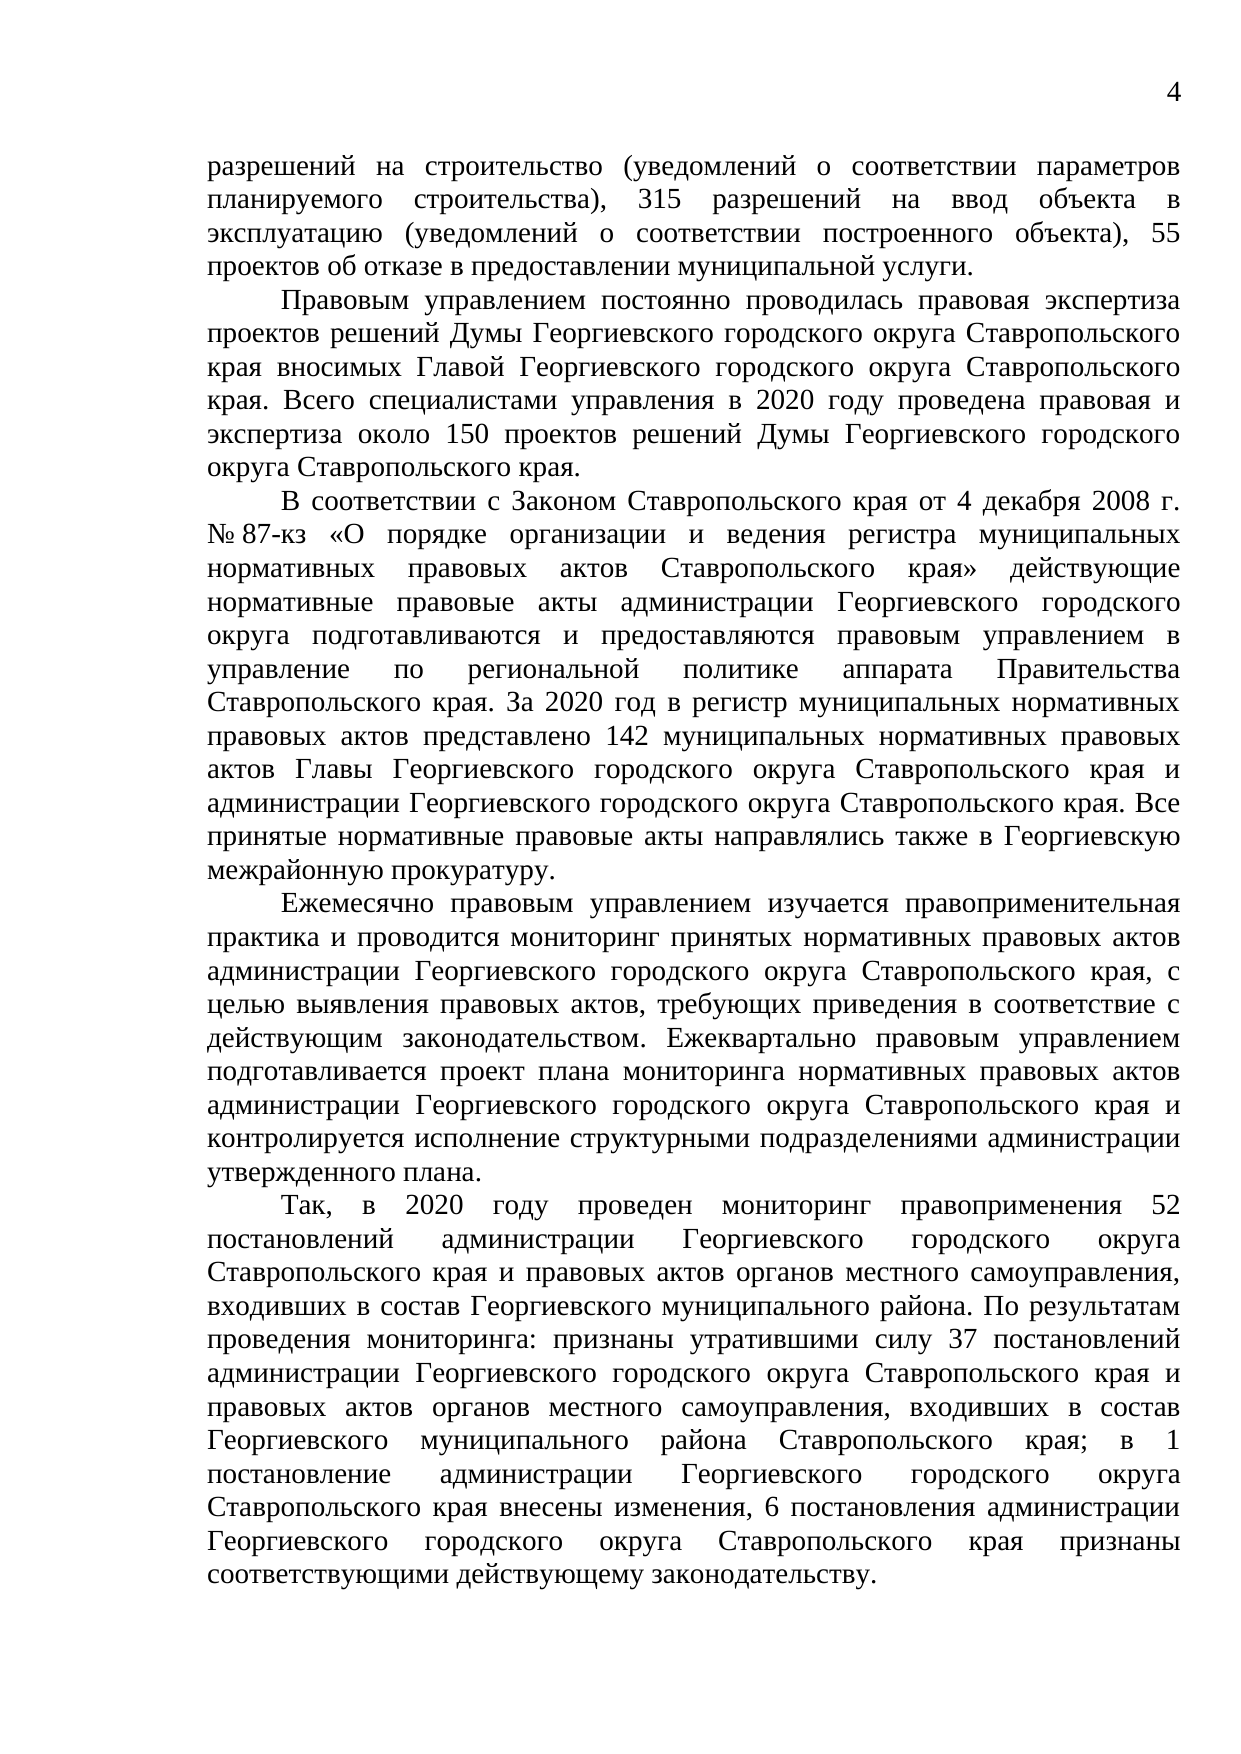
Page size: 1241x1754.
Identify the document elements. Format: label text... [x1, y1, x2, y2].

text Так, в 2020 году проведен мониторинг правоприменения 52 постановлений администрации Георгиевского городского округа Ставропольского края и правовых актов органов местного самоуправления, входивших в состав Георгиевского муниципального района. По результатам проведения мониторинга: признаны утратившими силу 37 постановлений администрации Георгиевского городского округа Ставропольского края и правовых актов органов местного самоуправления, входивших в состав Георгиевского муниципального района Ставропольского края; в 1 постановление администрации Георгиевского городского округа Ставропольского края внесены изменения, 6 постановления администрации Георгиевского городского округа Ставропольского края признаны соответствующими действующему законодательству. [207, 1187, 1181, 1590]
text Ежемесячно правовым управлением изучается правоприменительная практика и проводится мониторинг принятых нормативных правовых актов администрации Георгиевского городского округа Ставропольского края, с целью выявления правовых актов, требующих приведения в соответствие с действующим законодательством. Ежеквартально правовым управлением подготавливается проект плана мониторинга нормативных правовых актов администрации Георгиевского городского округа Ставропольского края и контролируется исполнение структурными подразделениями администрации утвержденного плана. [207, 886, 1181, 1187]
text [207, 148, 1181, 282]
text В соответствии с Законом Ставропольского края от 4 декабря 2008 г. № 87-кз «О порядке организации и ведения регистра муниципальных нормативных правовых актов Ставропольского края» действующие нормативные правовые акты администрации Георгиевского городского округа подготавливаются и предоставляются правовым управлением в управление по региональной политике аппарата Правительства Ставропольского края. За 2020 год в регистр муниципальных нормативных правовых актов представлено 142 муниципальных нормативных правовых актов Главы Георгиевского городского округа Ставропольского края и администрации Георгиевского городского округа Ставропольского края. Все принятые нормативные правовые акты направлялись также в Георгиевскую межрайонную прокуратуру. [207, 483, 1181, 886]
text Правовым управлением постоянно проводилась правовая экспертиза проектов решений Думы Георгиевского городского округа Ставропольского края вносимых Главой Георгиевского городского округа Ставропольского края. Всего специалистами управления в 2020 году проведена правовая и экспертиза около 150 проектов решений Думы Георгиевского городского округа Ставропольского края. [207, 282, 1181, 483]
